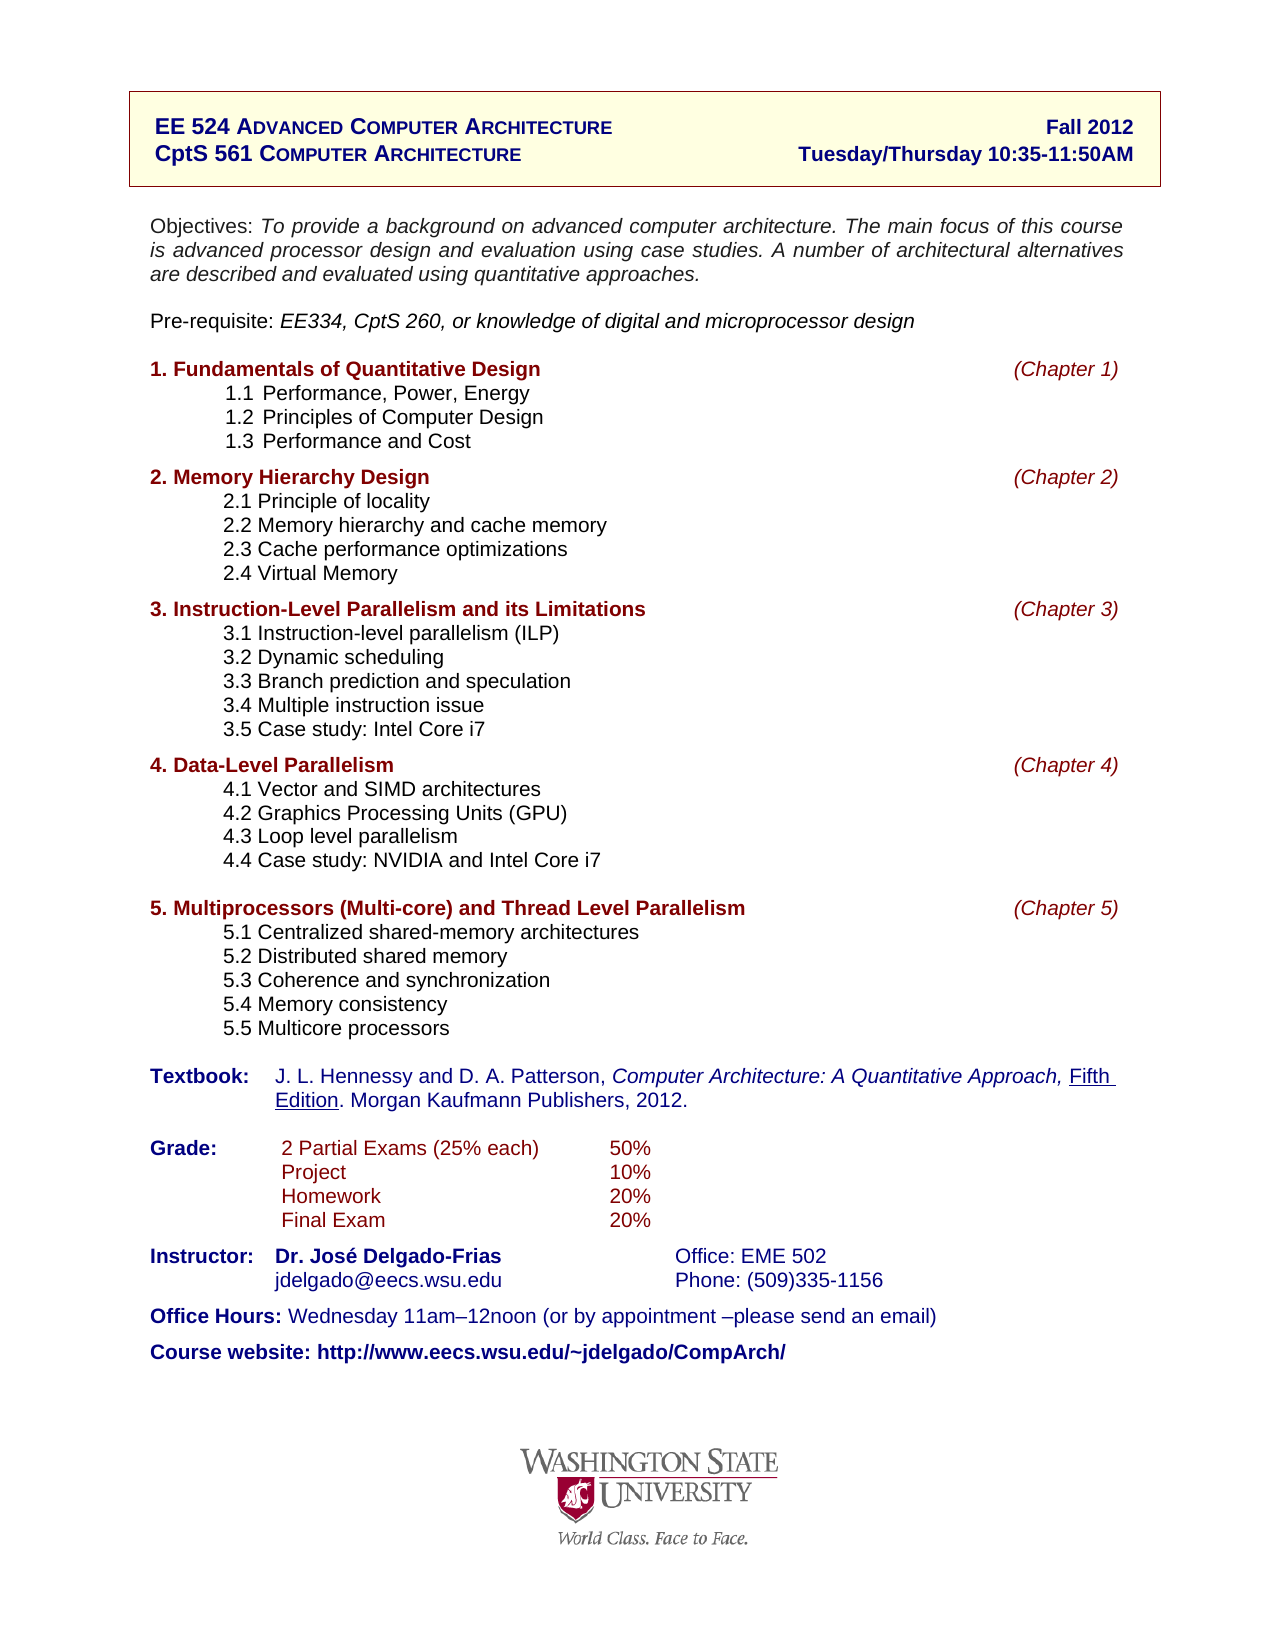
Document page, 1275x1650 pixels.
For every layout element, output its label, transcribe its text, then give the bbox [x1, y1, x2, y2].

text 3.4 Multiple instruction issue [150, 693, 1125, 717]
text 2.4 Virtual Memory [150, 561, 1125, 585]
text 4.3 Loop level parallelism [150, 824, 1125, 848]
text Course website: http://www.eecs.wsu.edu/~jdelgado/CompArch/ [150, 1339, 1125, 1363]
text 5.5 Multicore processors [150, 1016, 1125, 1040]
text 2.2 Memory hierarchy and cache memory [150, 513, 1125, 537]
text 2.3 Cache performance optimizations [150, 537, 1125, 561]
text 5.4 Memory consistency [150, 992, 1125, 1016]
text Office Hours: Wednesday 11am–12noon (or by appointment –please send an email) [150, 1303, 1125, 1327]
text 3.1 Instruction-level parallelism (ILP) [150, 621, 1125, 645]
text Pre-requisite: EE334, CptS 260, or knowledge of digital and microprocessor design [150, 309, 1125, 333]
text 3.5 Case study: Intel Core i7 [150, 717, 1125, 741]
text Phone: (509)335-1156 [150, 1268, 1125, 1292]
text 4. Data-Level Parallelism (Chapter 4) [150, 752, 1125, 776]
text 5.3 Coherence and synchronization [150, 968, 1125, 992]
text 3. Instruction-Level Parallelism and its Limitations (Chapter 3) [150, 597, 1125, 621]
text 4.1 Vector and SIMD architectures [150, 776, 1125, 800]
text Textbook: J. L. Hennessy and D. A. Patterson, Computer Architecture: A Quantitative Approach, Fifth Edition. Morgan Kaufmann Publishers, 2012. [150, 1064, 1125, 1112]
list Principles of Computer Design [225, 405, 1125, 429]
text Instructor: Dr. José Delgado-Frias Office: EME 502 [150, 1244, 1125, 1268]
text 5.2 Distributed shared memory [150, 944, 1125, 968]
text Objectives: To provide a background on advanced computer architecture. The main focus of this course is advanced processor design and evaluation using case studies. A number of architectural alternatives are described and evaluated using quantitative approaches. [150, 213, 1125, 285]
text Homework 20% [150, 1184, 1125, 1208]
text 5. Multiprocessors (Multi-core) and Thread Level Parallelism (Chapter 5) [150, 896, 1125, 920]
text Final Exam 20% [150, 1208, 1125, 1232]
text 5.1 Centralized shared-memory architectures [150, 920, 1125, 944]
text 2. Memory Hierarchy Design (Chapter 2) [150, 465, 1125, 489]
text 1. Fundamentals of Quantitative Design (Chapter 1) [150, 357, 1125, 381]
text 3.3 Branch prediction and speculation [150, 669, 1125, 693]
list Performance and Cost [225, 429, 1125, 453]
text 2.1 Principle of locality [150, 489, 1125, 513]
list Performance, Power, Energy [225, 381, 1125, 405]
text Project 10% [150, 1160, 1125, 1184]
text 4.4 Case study: NVIDIA and Intel Core i7 [150, 848, 1125, 872]
text 4.2 Graphics Processing Units (GPU) [150, 800, 1125, 824]
text 3.2 Dynamic scheduling [150, 645, 1125, 669]
text Grade: 2 Partial Exams (25% each) 50% [150, 1136, 1125, 1160]
picture [500, 1430, 797, 1563]
